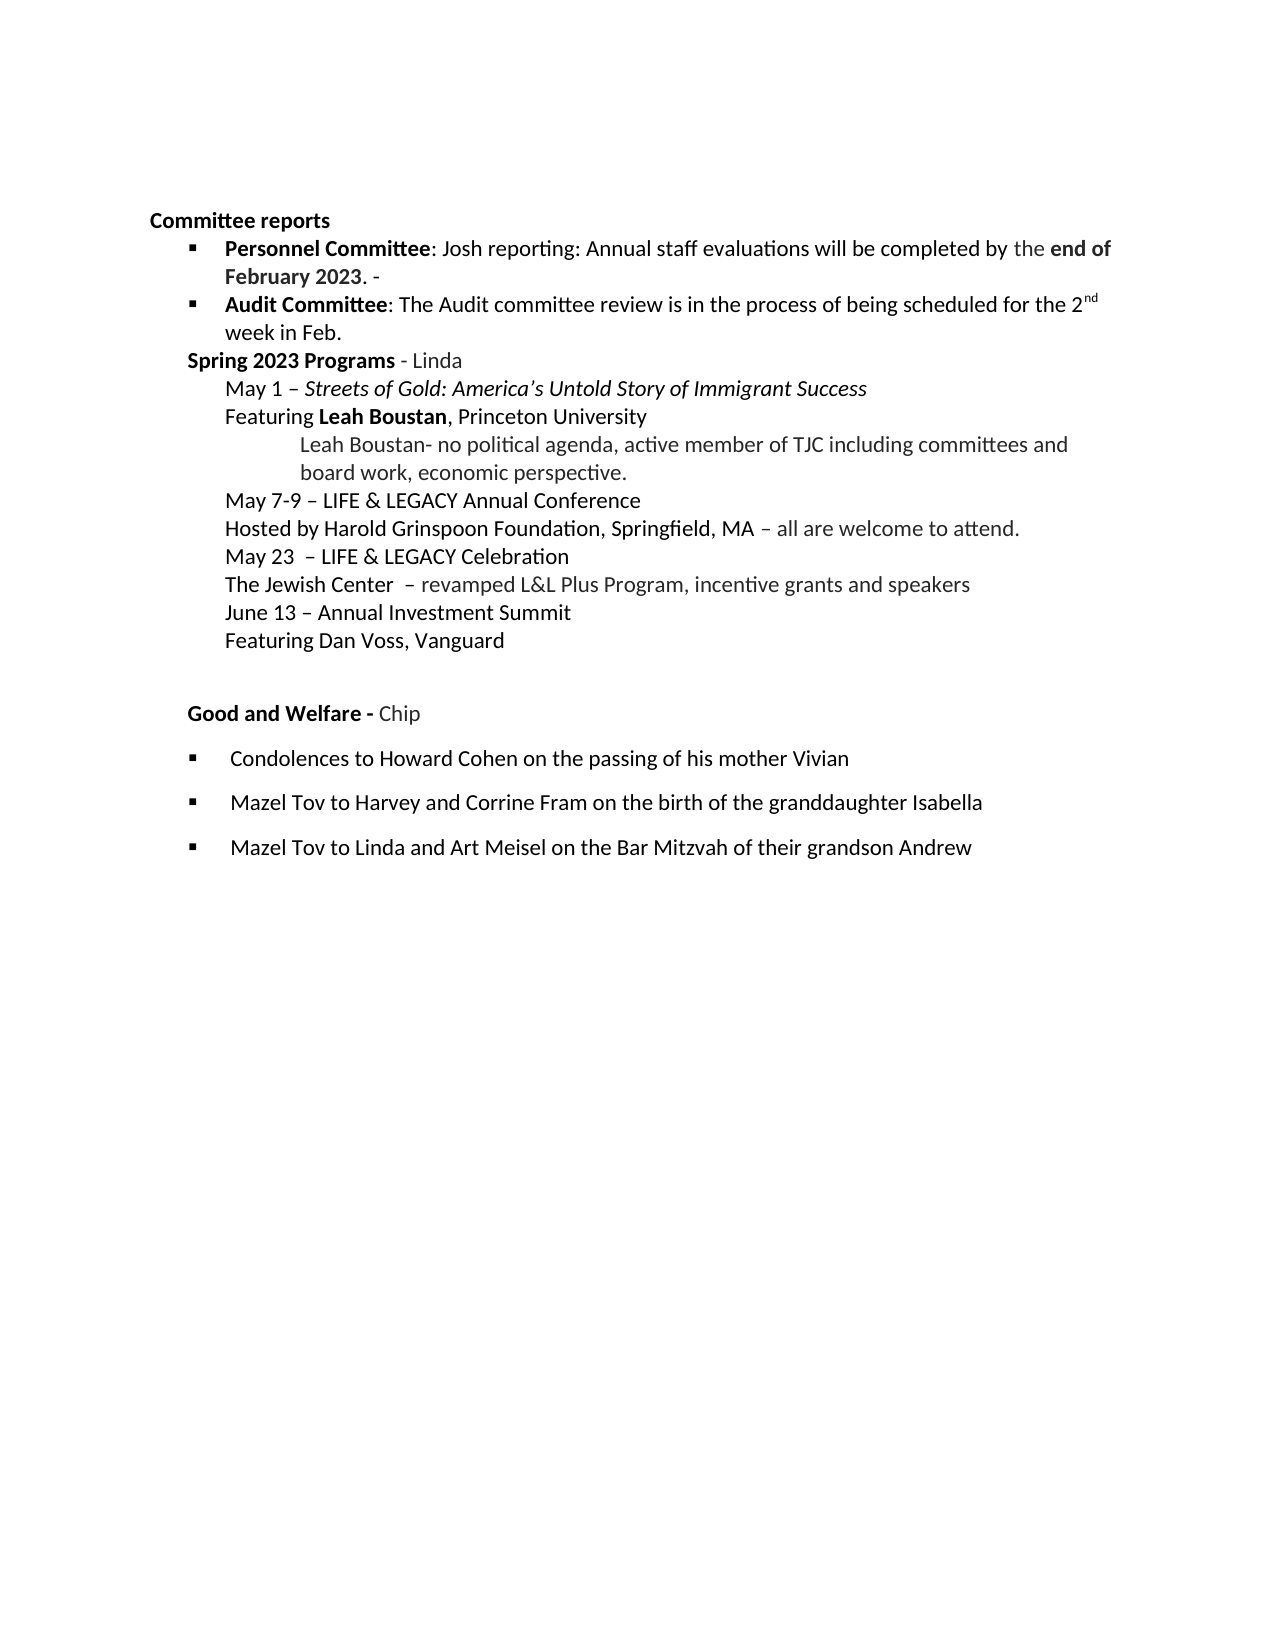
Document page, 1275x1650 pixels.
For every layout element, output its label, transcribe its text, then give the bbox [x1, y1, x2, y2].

list Leah Boustan- no political agenda, active member of TJC including committees and board work, economic perspective. [262, 430, 1125, 486]
list Featuring Dan Voss, Vanguard [187, 626, 1125, 654]
list June 13 – Annual Investment Summit [187, 598, 1125, 626]
list Mazel Tov to Harvey and Corrine Fram on the birth of the granddaughter Isabella [187, 788, 1125, 816]
list May 1 – Streets of Gold: America’s Untold Story of Immigrant Success [187, 374, 1125, 402]
list Personnel Committee: Josh reporting: Annual staff evaluations will be completed by the end of February 2023. - [187, 234, 1125, 290]
list May 23 – LIFE & LEGACY Celebration [187, 542, 1125, 570]
list Featuring Leah Boustan, Princeton University [187, 402, 1125, 430]
list May 7-9 – LIFE & LEGACY Annual Conference [187, 486, 1125, 514]
list The Jewish Center – revamped L&L Plus Program, incentive grants and speakers [187, 570, 1125, 598]
list Mazel Tov to Linda and Art Meisel on the Bar Mitzvah of their grandson Andrew [187, 833, 1125, 861]
text Spring 2023 Programs - Linda [187, 346, 1125, 374]
list Hosted by Harold Grinspoon Foundation, Springfield, MA – all are welcome to attend. [187, 514, 1125, 542]
text Committee reports [150, 206, 1125, 234]
list Condolences to Howard Cohen on the passing of his mother Vivian [187, 744, 1125, 772]
text Good and Welfare - Chip [187, 699, 1125, 727]
list Audit Committee: The Audit committee review is in the process of being scheduled for the 2nd week in Feb. [187, 290, 1125, 346]
